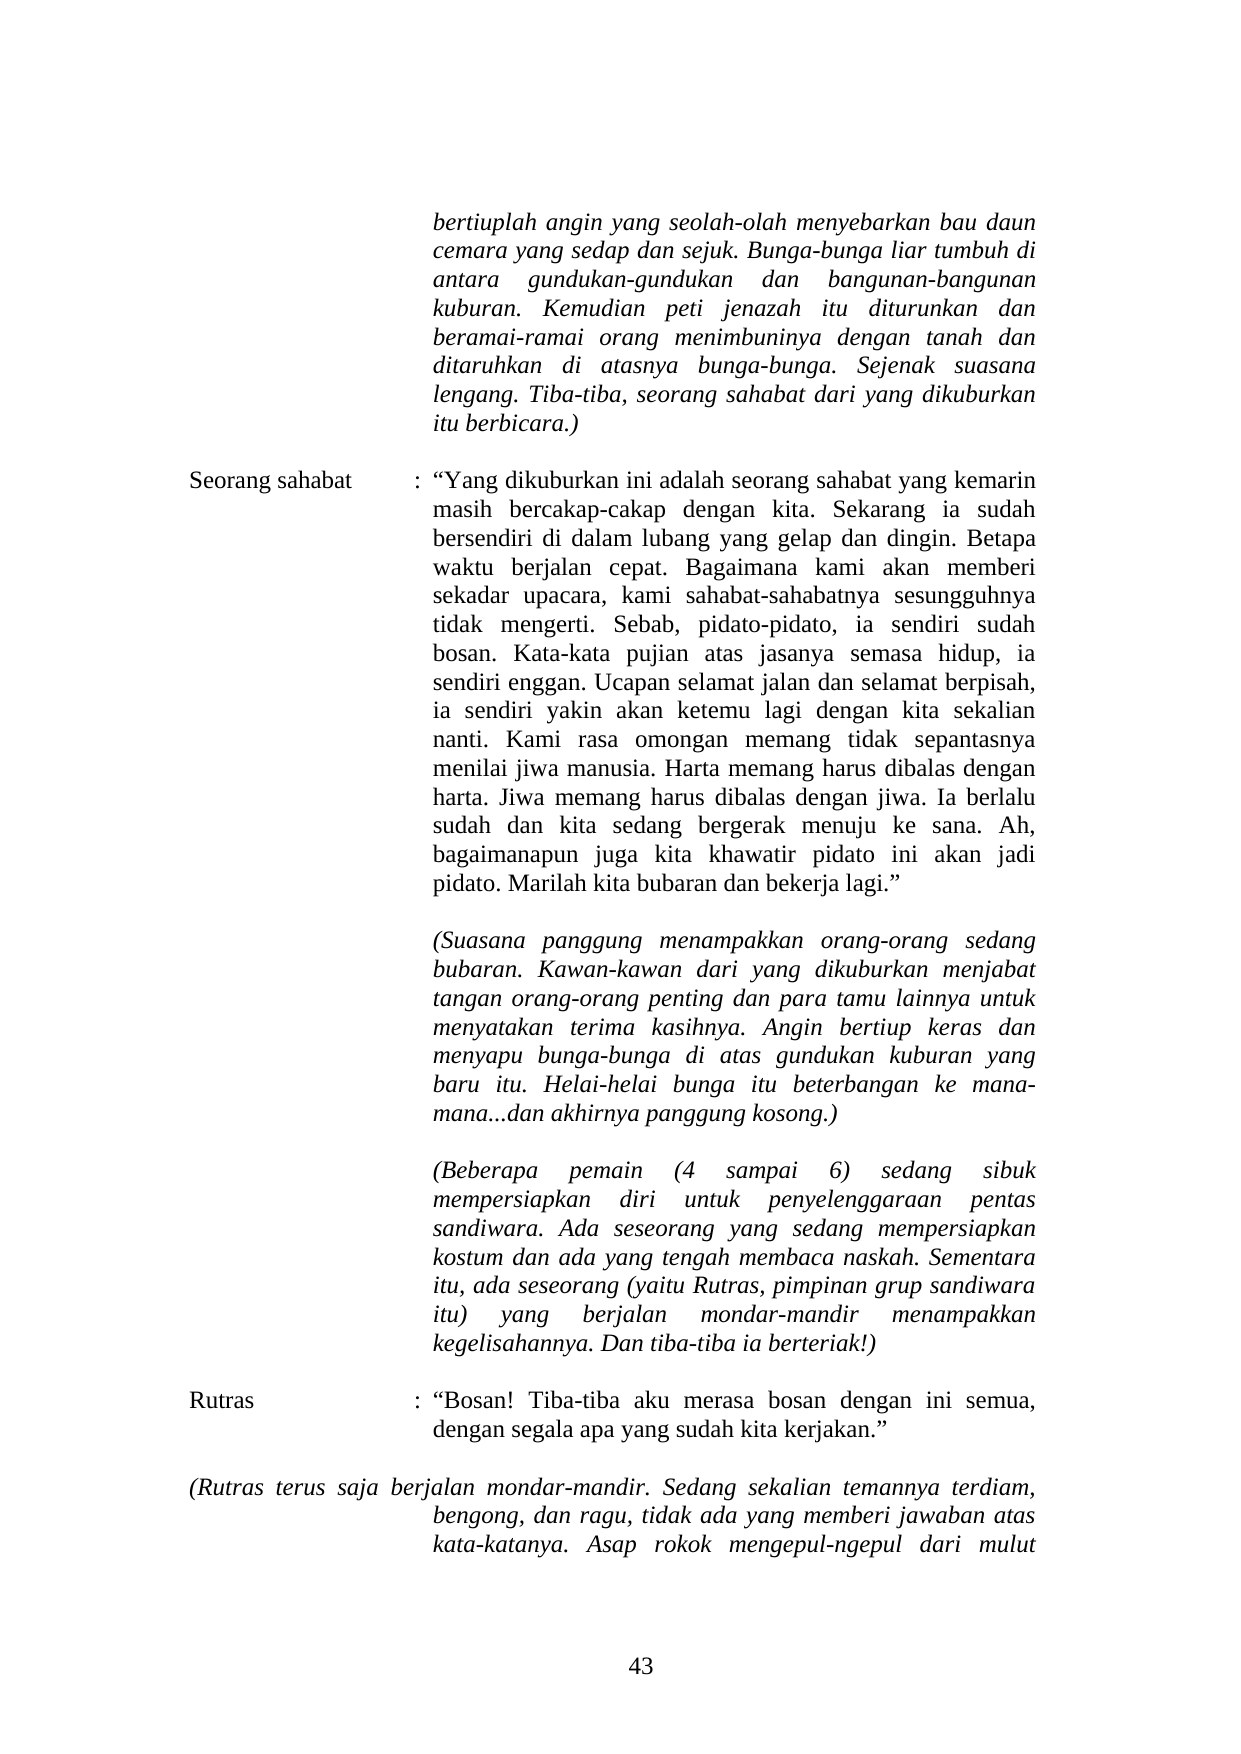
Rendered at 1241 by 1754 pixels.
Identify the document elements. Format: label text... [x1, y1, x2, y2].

text Seorang sahabat : “Yang dikuburkan ini adalah seorang sahabat yang kemarin masih bercakap-cakap dengan kita. Sekarang ia sudah bersendiri di dalam lubang yang gelap dan dingin. Betapa waktu berjalan cepat. Bagaimana kami akan memberi sekadar upacara, kami sahabat-sahabatnya sesungguhnya tidak mengerti. Sebab, pidato-pidato, ia sendiri sudah bosan. Kata-kata pujian atas jasanya semasa hidup, ia sendiri enggan. Ucapan selamat jalan dan selamat berpisah, ia sendiri yakin akan ketemu lagi dengan kita sekalian nanti. Kami rasa omongan memang tidak sepantasnya menilai jiwa manusia. Harta memang harus dibalas dengan harta. Jiwa memang harus dibalas dengan jiwa. Ia berlalu sudah dan kita sedang bergerak menuju ke sana. Ah, bagaimanapun juga kita khawatir pidato ini akan jadi pidato. Marilah kita bubaran dan bekerja lagi.” [189, 466, 1036, 897]
text (Suasana panggung menampakkan orang-orang sedang bubaran. Kawan-kawan dari yang dikuburkan menjabat tangan orang-orang penting dan para tamu lainnya untuk menyatakan terima kasihnya. Angin bertiup keras dan menyapu bunga-bunga di atas gundukan kuburan yang baru itu. Helai-helai bunga itu beterbangan ke mana-mana...dan akhirnya panggung kosong.) [433, 926, 1036, 1127]
text Rutras : “Bosan! Tiba-tiba aku merasa bosan dengan ini semua, dengan segala apa yang sudah kita kerjakan.” [189, 1386, 1036, 1443]
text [433, 207, 1036, 437]
text (Beberapa pemain (4 sampai 6) sedang sibuk mempersiapkan diri untuk penyelenggaraan pentas sandiwara. Ada seseorang yang sedang mempersiapkan kostum dan ada yang tengah membaca naskah. Sementara itu, ada seseorang (yaitu Rutras, pimpinan grup sandiwara itu) yang berjalan mondar-mandir menampakkan kegelisahannya. Dan tiba-tiba ia berteriak!) [433, 1156, 1036, 1357]
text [189, 1472, 1036, 1558]
